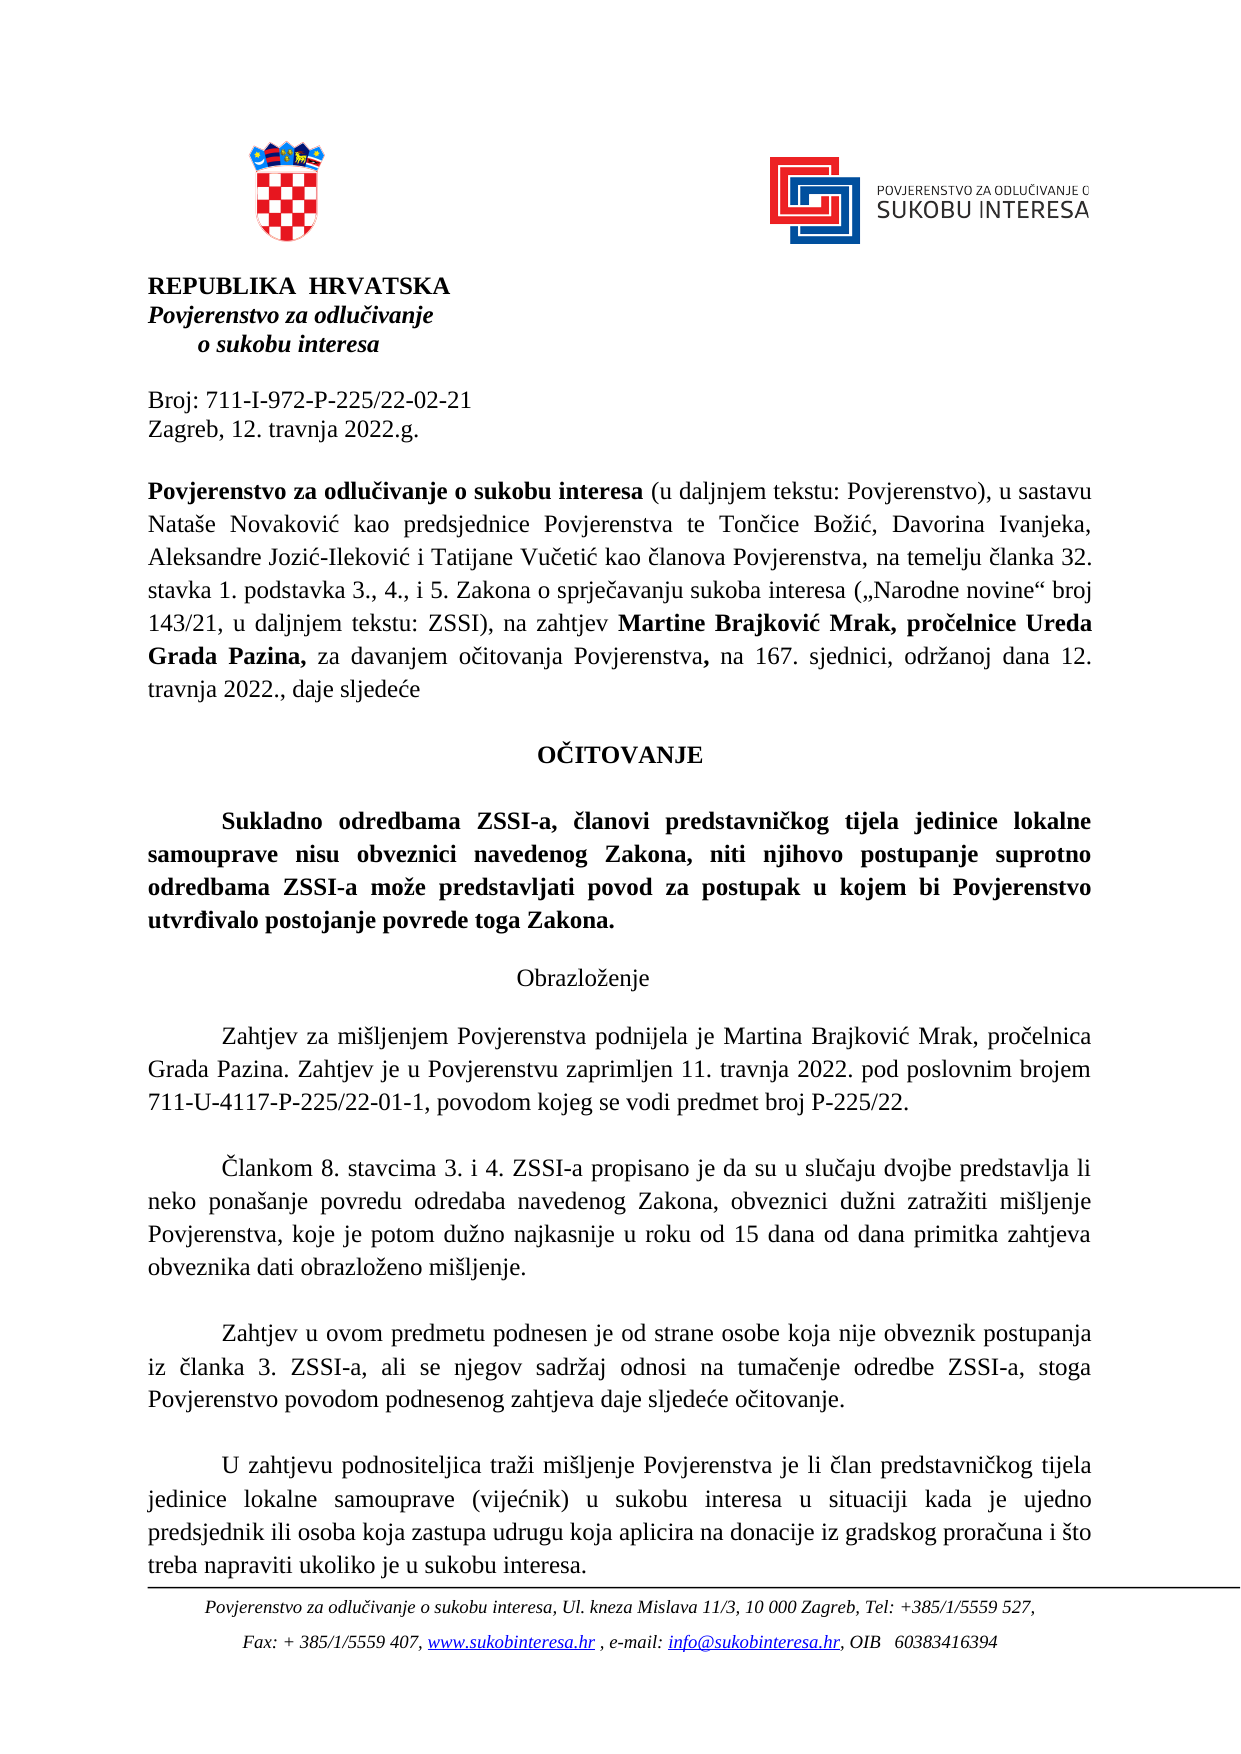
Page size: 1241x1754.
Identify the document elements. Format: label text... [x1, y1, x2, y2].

text Obrazloženje [443, 963, 1092, 992]
text OČITOVANJE [148, 740, 1092, 769]
picture [246, 138, 330, 244]
text Zahtjev u ovom predmetu podnesen je od strane osobe koja nije obveznik postupanja iz članka 3. ZSSI-a, ali se njegov sadržaj odnosi na tumačenje odredbe ZSSI-a, stoga Povjerenstvo povodom podnesenog zahtjeva daje sljedeće očitovanje. [148, 1318, 1092, 1413]
text Povjerenstvo za odlučivanje o sukobu interesa (u daljnjem tekstu: Povjerenstvo), u sastavu Nataše Novaković kao predsjednice Povjerenstva te Tončice Božić, Davorina Ivanjeka, Aleksandre Jozić-Ileković i Tatijane Vučetić kao članova Povjerenstva, na temelju članka 32. stavka 1. podstavka 3., 4., i 5. Zakona o sprječavanju sukoba interesa („Narodne novine“ broj 143/21, u daljnjem tekstu: ZSSI), na zahtjev Martine Brajković Mrak, pročelnice Ureda Grada Pazina, za davanjem očitovanja Povjerenstva, na 167. sjednici, održanoj dana 12. travnja 2022., daje sljedeće [148, 476, 1092, 703]
text Zahtjev za mišljenjem Povjerenstva podnijela je Martina Brajković Mrak, pročelnica Grada Pazina. Zahtjev je u Povjerenstvu zaprimljen 11. travnja 2022. pod poslovnim brojem 711-U-4117-P-225/22-01-1, povodom kojeg se vodi predmet broj P-225/22. [148, 1021, 1092, 1116]
text U zahtjevu podnositeljica traži mišljenje Povjerenstva je li član predstavničkog tijela jedinice lokalne samouprave (vijećnik) u sukobu interesa u situaciji kada je ujedno predsjednik ili osoba koja zastupa udrugu koja aplicira na donacije iz gradskog proračuna i što treba napraviti ukoliko je u sukobu interesa. [148, 1451, 1092, 1578]
text Zagreb, 12. travnja 2022.g. [148, 414, 1033, 443]
text Broj: 711-I-972-P-225/22-02-21 [148, 386, 1092, 414]
text Člankom 8. stavcima 3. i 4. ZSSI-a propisano je da su u slučaju dvojbe predstavlja li neko ponašanje povredu odredaba navedenog Zakona, obveznici dužni zatražiti mišljenje Povjerenstva, koje je potom dužno najkasnije u roku od 15 dana od dana primitka zahtjeva obveznika dati obrazloženo mišljenje. [148, 1153, 1092, 1281]
text Sukladno odredbama ZSSI-a, članovi predstavničkog tijela jedinice lokalne samouprave nisu obveznici navedenog Zakona, niti njihovo postupanje suprotno odredbama ZSSI-a može predstavljati povod za postupak u kojem bi Povjerenstvo utvrđivalo postojanje povrede toga Zakona. [148, 806, 1092, 934]
picture [770, 157, 1089, 244]
